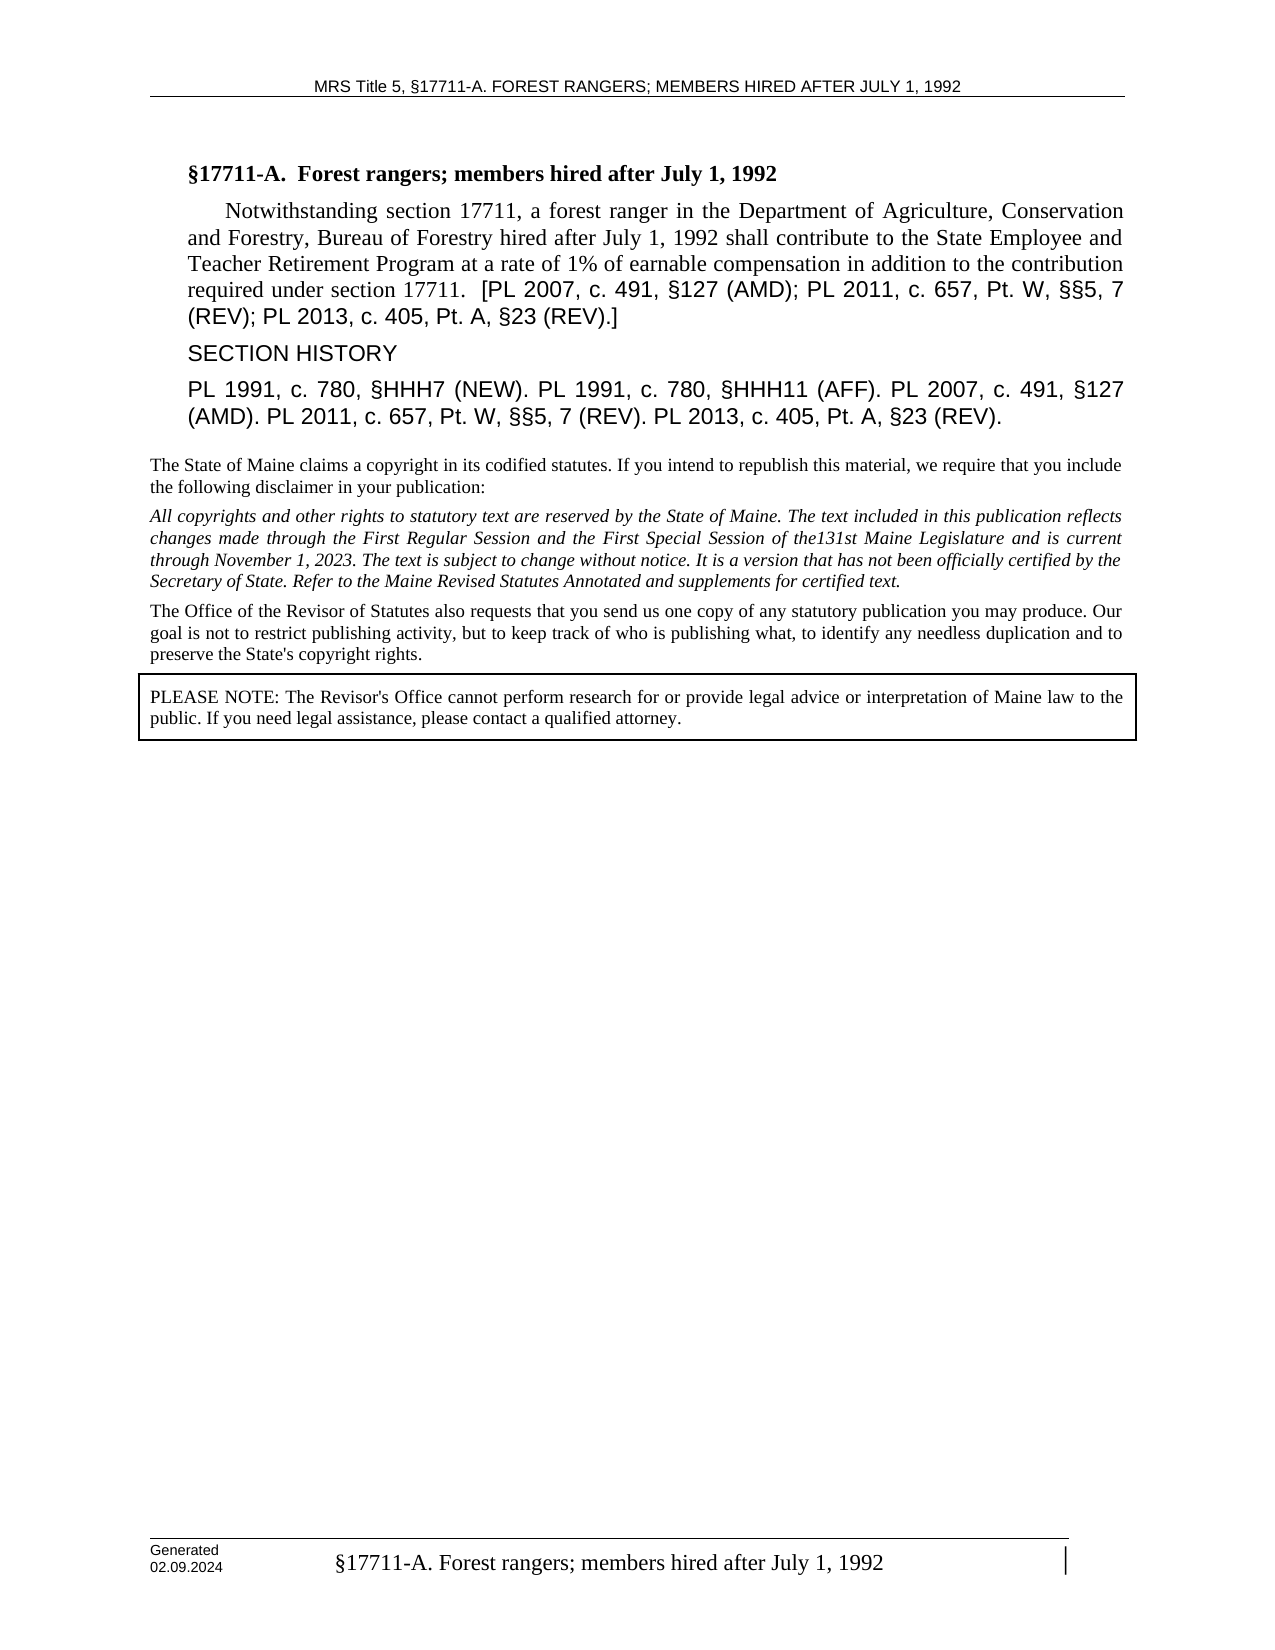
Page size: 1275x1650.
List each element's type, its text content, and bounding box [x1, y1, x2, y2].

text The Office of the Revisor of Statutes also requests that you send us one copy of any statutory publication you may produce. Our goal is not to restrict publishing activity, but to keep track of who is publishing what, to identify any needless duplication and to preserve the State's copyright rights. [150, 600, 1125, 665]
text PLEASE NOTE: The Revisor's Office cannot perform research for or provide legal advice or interpretation of Maine law to the public. If you need legal assistance, please contact a qualified attorney. [140, 675, 1135, 739]
text Notwithstanding section 17711, a forest ranger in the Department of Agriculture, Conservation and Forestry, Bureau of Forestry hired after July 1, 1992 shall contribute to the State Employee and Teacher Retirement Program at a rate of 1% of earnable compensation in addition to the contribution required under section 17711. [PL 2007, c. 491, §127 (AMD); PL 2011, c. 657, Pt. W, §§5, 7 (REV); PL 2013, c. 405, Pt. A, §23 (REV).] [187, 197, 1125, 329]
text SECTION HISTORY [187, 339, 1125, 366]
text All copyrights and other rights to statutory text are reserved by the State of Maine. The text included in this publication reflects changes made through the First Regular Session and the First Special Session of the131st Maine Legislature and is current through November 1, 2023 . The text is subject to change without notice. It is a version that has not been officially certified by the Secretary of State. Refer to the Maine Revised Statutes Annotated and supplements for certified text. [150, 505, 1125, 592]
text The State of Maine claims a copyright in its codified statutes. If you intend to republish this material, we require that you include the following disclaimer in your publication: [150, 454, 1125, 497]
text §17711-A. Forest rangers; members hired after July 1, 1992 [187, 160, 1125, 187]
text PL 1991, c. 780, §HHH7 (NEW). PL 1991, c. 780, §HHH11 (AFF). PL 2007, c. 491, §127 (AMD). PL 2011, c. 657, Pt. W, §§5, 7 (REV). PL 2013, c. 405, Pt. A, §23 (REV). [187, 376, 1125, 429]
